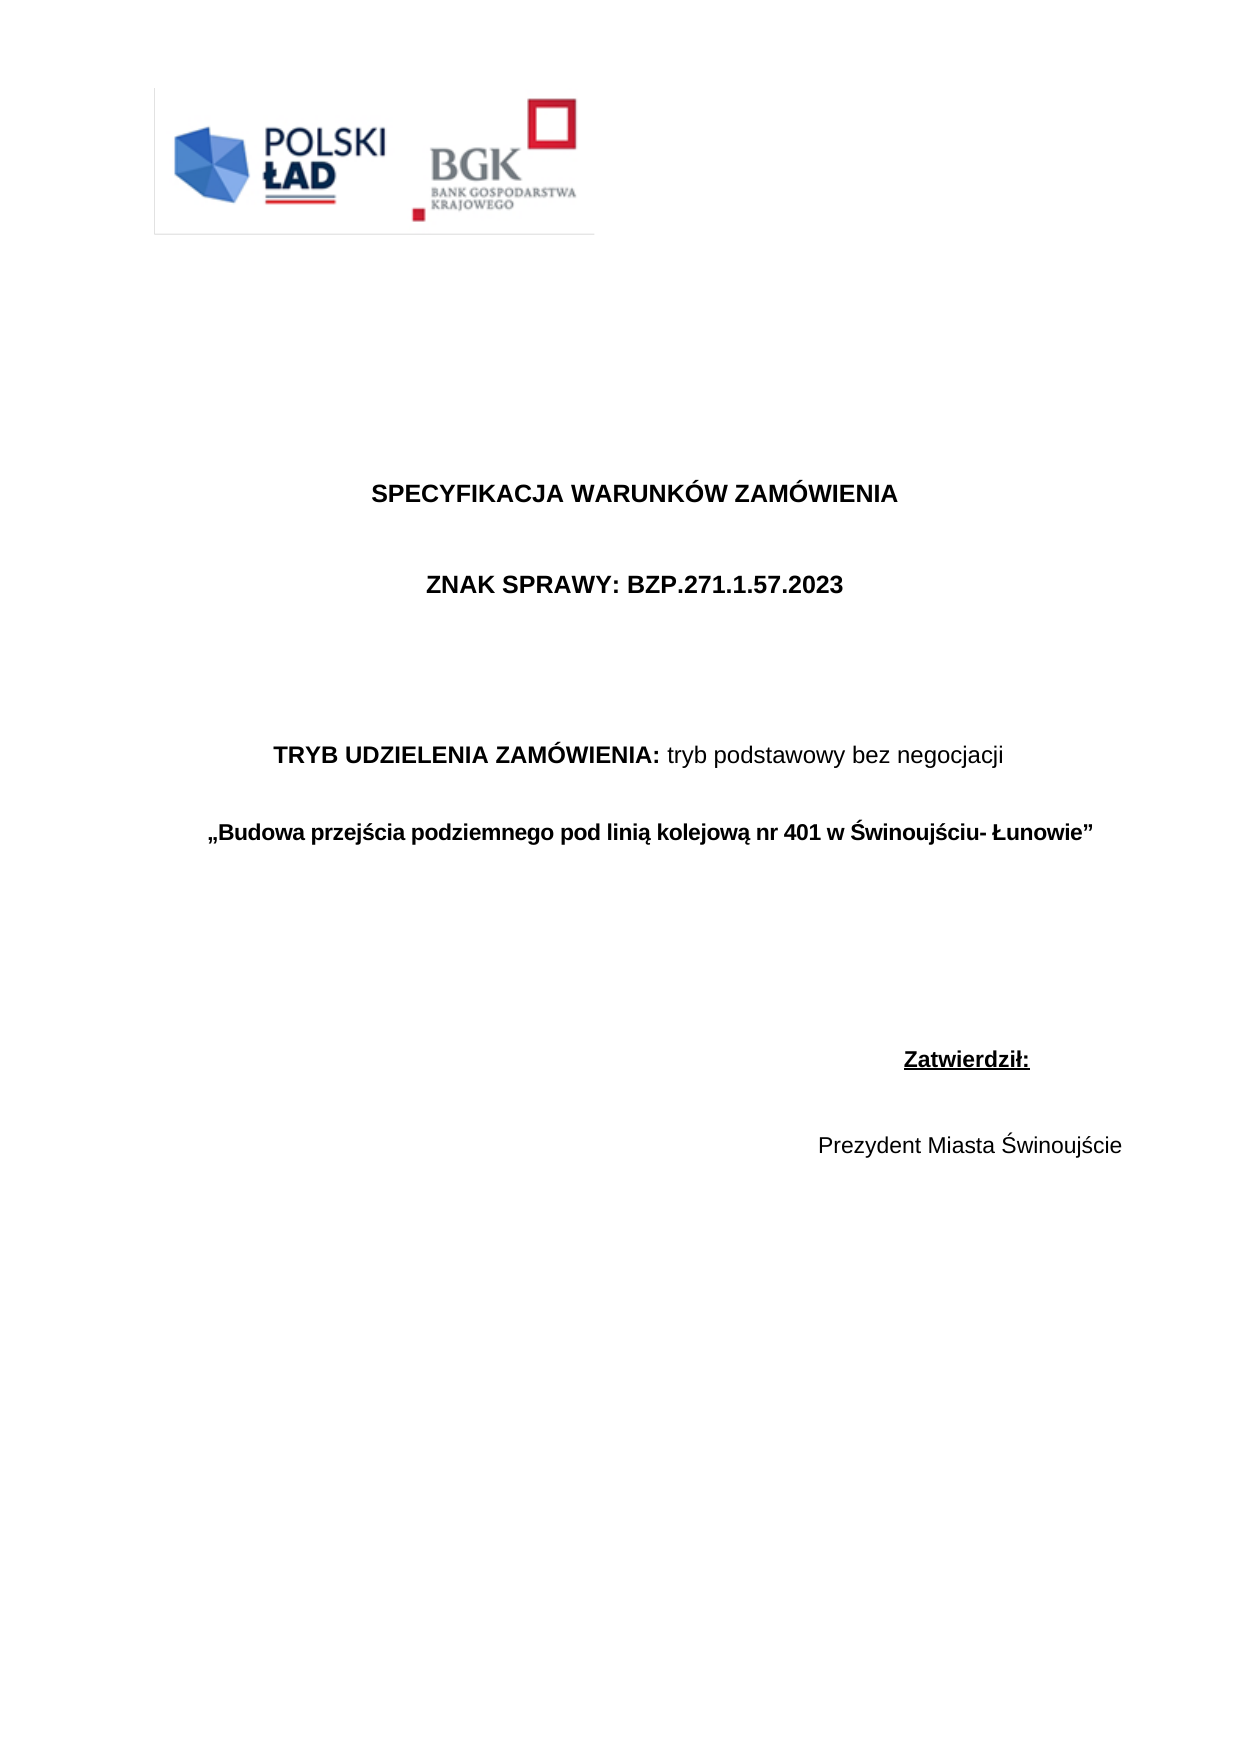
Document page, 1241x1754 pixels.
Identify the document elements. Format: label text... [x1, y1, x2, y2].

text TRYB UDZIELENIA ZAMÓWIENIA: tryb podstawowy bez negocjacji [148, 741, 1122, 769]
picture [153, 88, 595, 236]
text SPECYFIKACJA WARUNKÓW ZAMÓWIENIA [148, 479, 1122, 508]
text Prezydent Miasta Świnoujście [148, 1132, 1122, 1158]
text ZNAK SPRAWY: BZP.271.1.57.2023 [148, 570, 1122, 599]
text Zatwierdził: [738, 1046, 1122, 1072]
text „Budowa przejścia podziemnego pod linią kolejową nr 401 w Świnoujściu- Łunowie” [207, 819, 1122, 846]
